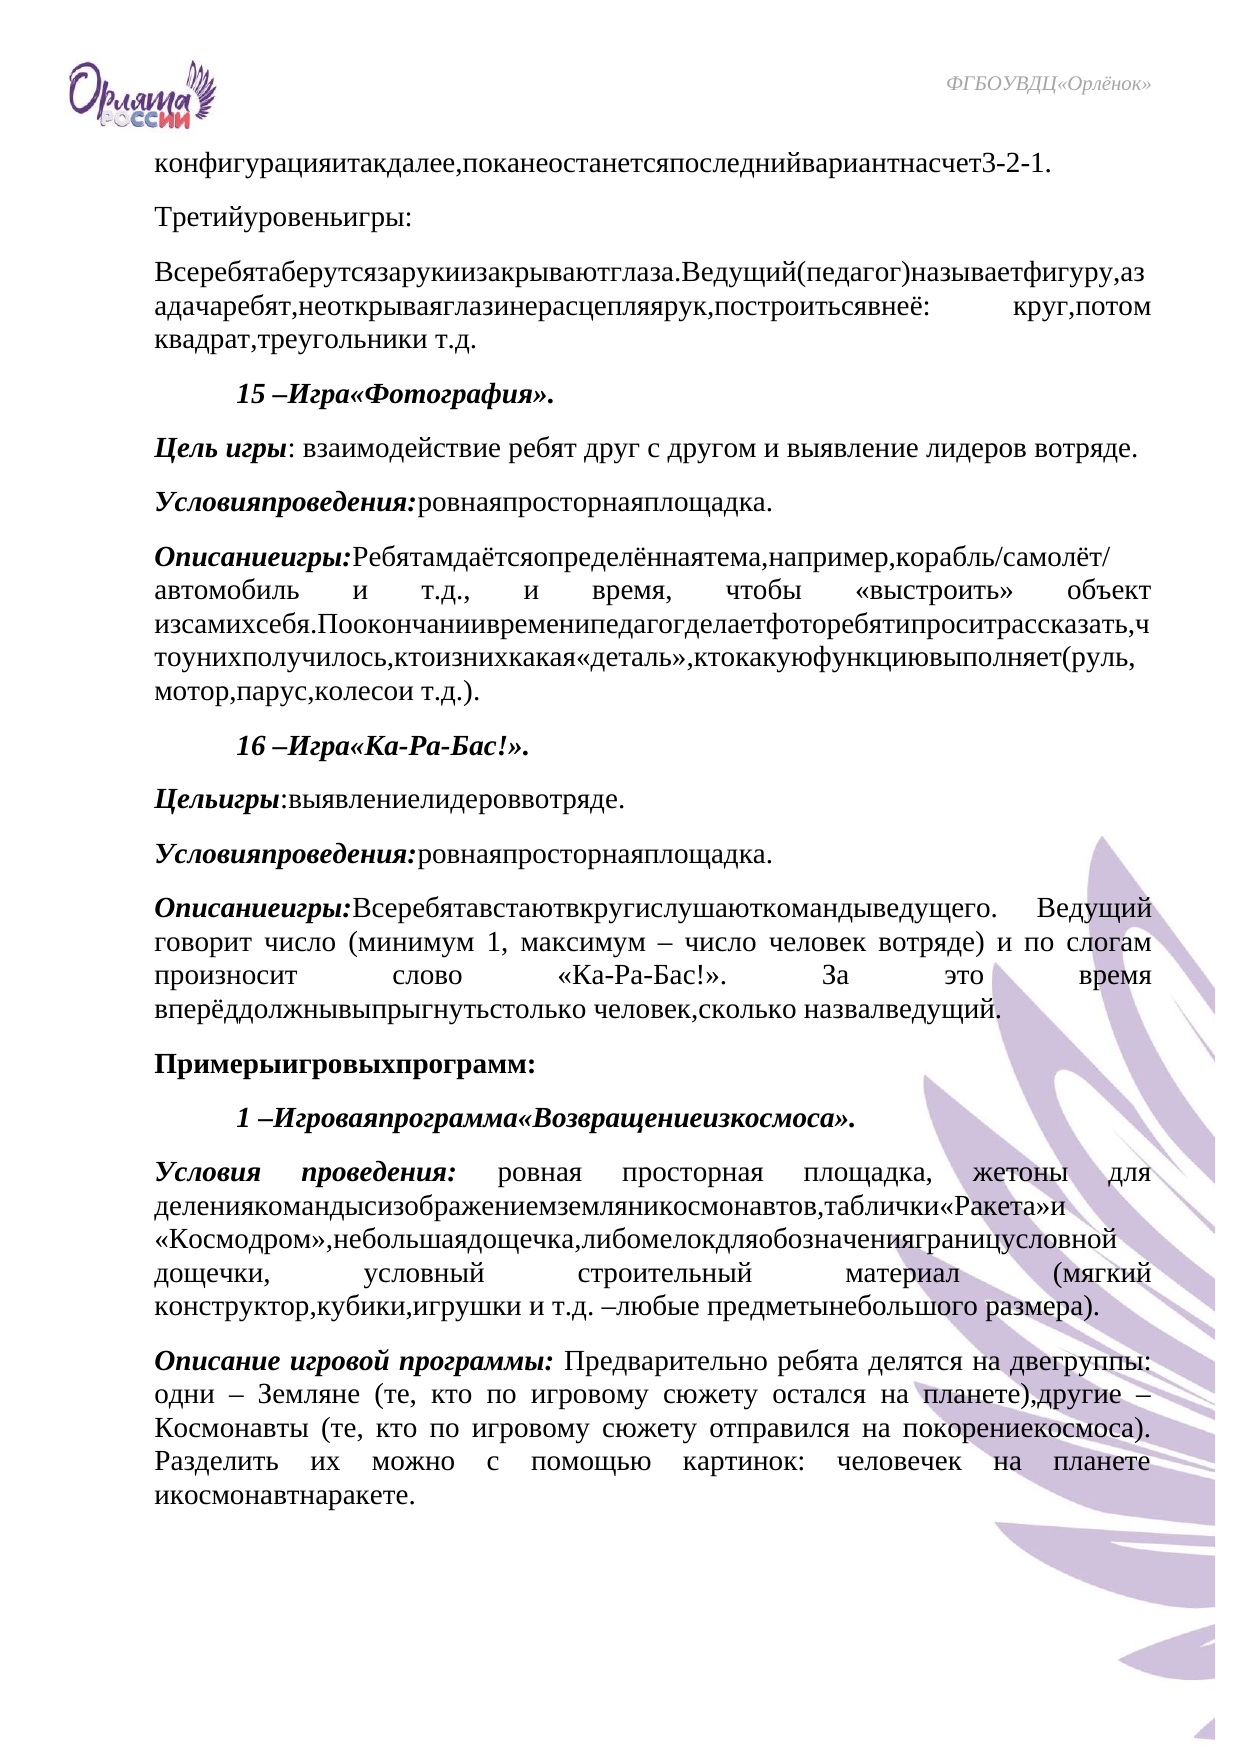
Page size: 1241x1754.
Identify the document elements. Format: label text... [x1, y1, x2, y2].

text Цель игры: взаимодействие ребят друг с другом и выявление лидеров вотряде. [154, 430, 1152, 463]
text «Космодром»,небольшаядощечка,либомелокдляобозначенияграницусловной дощечки, условный строительный материал (мягкий конструктор,кубики,игрушки и т.д. –любые предметынебольшого размера). [154, 1221, 1152, 1322]
text Третийуровеньигры: [154, 199, 1176, 233]
text Всеребятаберутсязарукиизакрываютглаза.Ведущий(педагог)называетфигуру,азадачаребят,неоткрываяглазинерасцепляярук,построитьсявнеё: круг,потом квадрат,треугольники т.д. [154, 254, 1152, 355]
text конфигурацияитакдалее,поканеостанетсяпоследнийвариантнасчет3-2-1. [154, 145, 1152, 179]
text Описаниеигры:Ребятамдаётсяопределённаятема,например,корабль/самолёт/автомобиль и т.д., и время, чтобы «выстроить» объект изсамихсебя.Поокончаниивременипедагогделаетфоторебятипроситрассказать,чтоунихполучилось,ктоизнихкакая«деталь»,ктокакуюфункциювыполняет(руль,мотор,парус,колесои т.д.). [154, 539, 1152, 706]
text ФГБОУВДЦ«Орлёнок» [154, 71, 1152, 95]
list –Игра«Фотография». [236, 376, 1176, 410]
text Условия проведения: ровная просторная площадка, жетоны для делениякомандысизображениемземляникосмонавтов,таблички«Ракета»и [154, 1154, 1152, 1221]
list –Игра«Ка-Ра-Бас!». [236, 728, 1176, 761]
text Условияпроведения:ровнаяпросторнаяплощадка. [154, 836, 1176, 869]
text Цельигры:выявлениелидероввотряде. [154, 782, 1176, 815]
picture [63, 55, 1216, 1748]
list –Игроваяпрограмма«Возвращениеизкосмоса». [236, 1100, 1176, 1134]
text Примерыигровыхпрограмм: [154, 1046, 1176, 1079]
text Условияпроведения:ровнаяпросторнаяплощадка. [154, 484, 1176, 518]
text Описание игровой программы: Предварительно ребята делятся на двегруппы: одни – Земляне (те, кто по игровому сюжету остался на планете),другие – Космонавты (те, кто по игровому сюжету отправился на покорениекосмоса). Разделить их можно с помощью картинок: человечек на планете икосмонавтнаракете. [154, 1343, 1152, 1511]
text Описаниеигры:Всеребятавстаютвкругислушаюткомандыведущего. Ведущий говорит число (минимум 1, максимум – число человек вотряде) и по слогам произносит слово «Ка-Ра-Бас!». За это время вперёддолжнывыпрыгнутьстолько человек,сколько назвалведущий. [154, 890, 1152, 1024]
